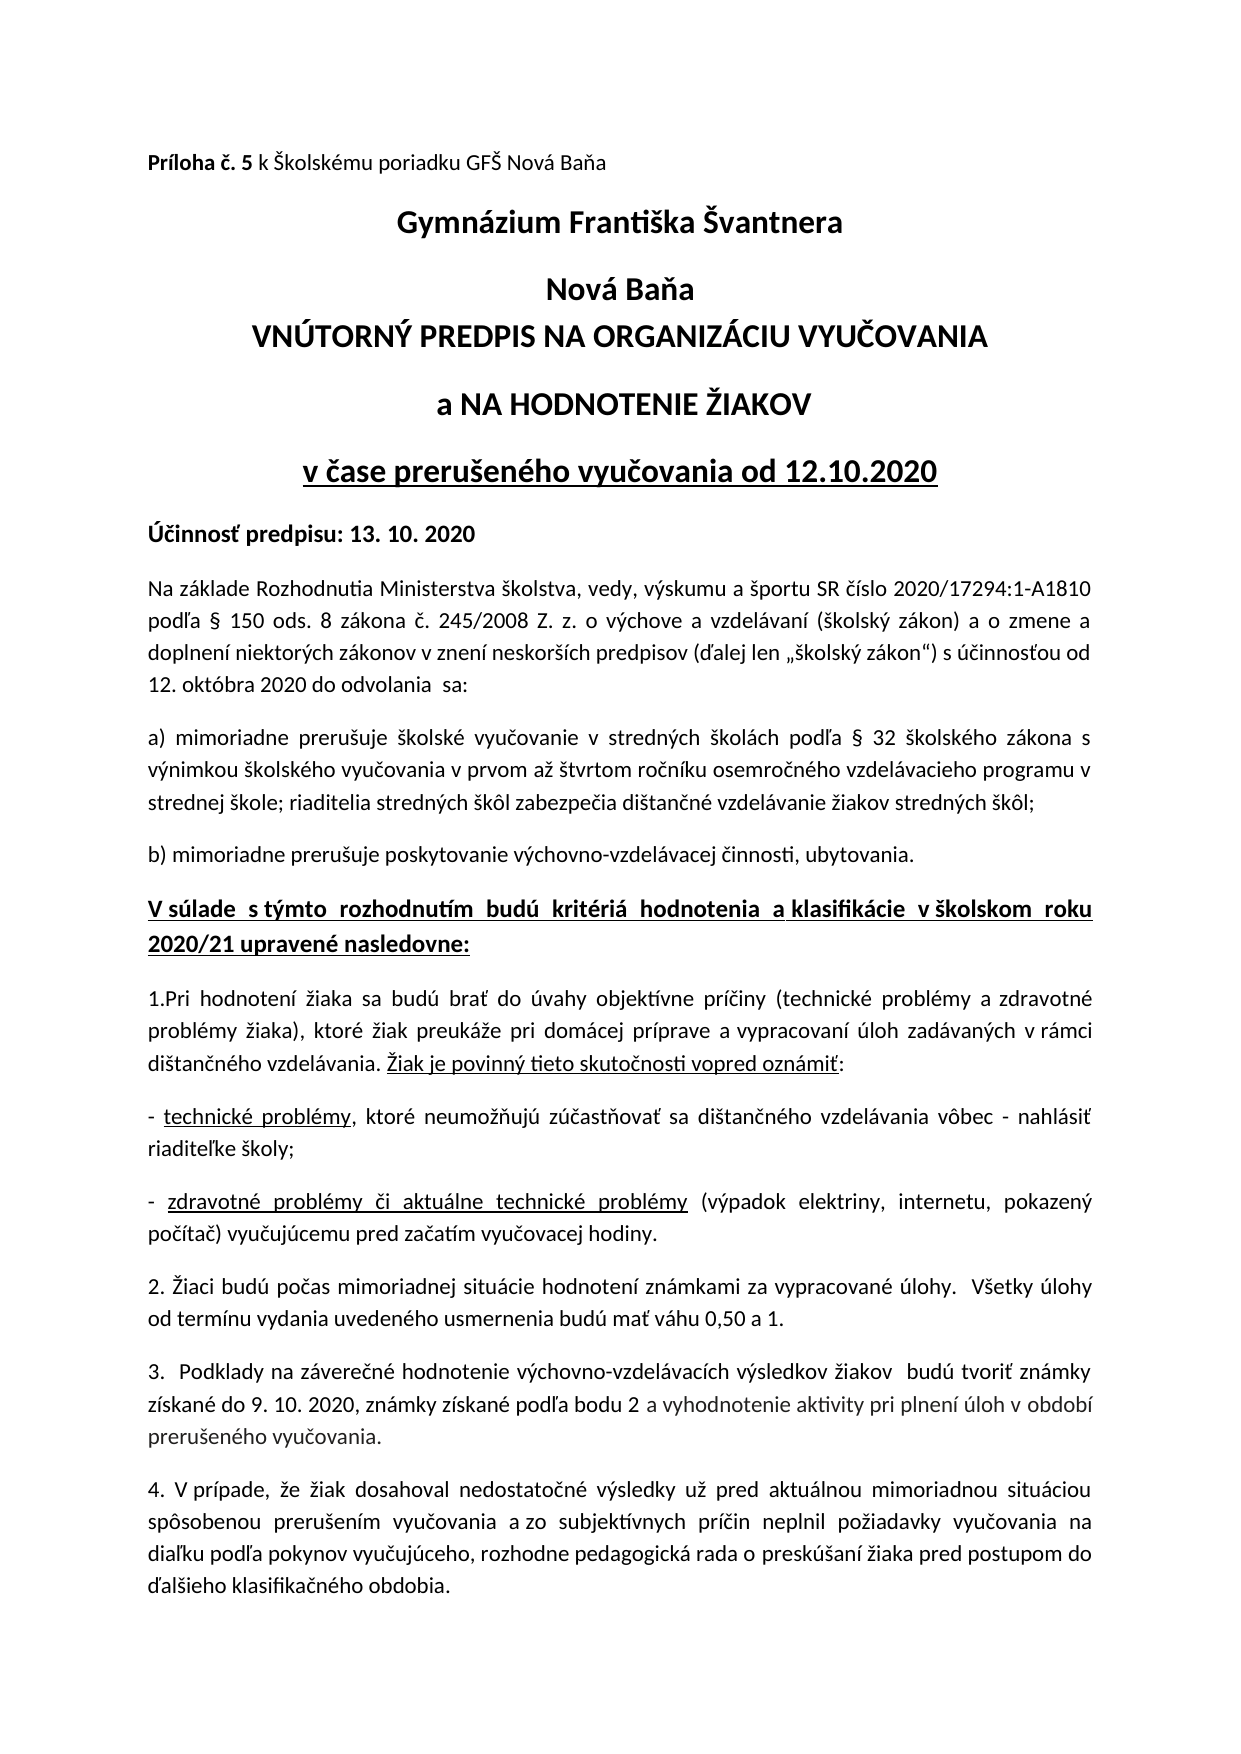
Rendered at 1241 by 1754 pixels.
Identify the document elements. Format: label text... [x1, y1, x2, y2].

subtitle Nová Baňa [148, 268, 1093, 309]
text Na základe Rozhodnutia Ministerstva školstva, vedy, výskumu a športu SR číslo 2020/17294:1-A1810 podľa § 150 ods. 8 zákona č. 245/2008 Z. z. o výchove a vzdelávaní (školský zákon) a o zmene a doplnení niektorých zákonov v znení neskorších predpisov (ďalej len „školský zákon“) s účinnosťou od 12. októbra 2020 do odvolania sa: [148, 574, 1093, 698]
text Príloha č. 5 k Školskému poriadku GFŠ Nová Baňa [148, 148, 1093, 176]
text 3. Podklady na záverečné hodnotenie výchovno-vzdelávacích výsledkov žiakov budú tvoriť známky získané do 9. 10. 2020, známky získané podľa bodu 2 a vyhodnotenie aktivity pri plnení úloh v období prerušeného vyučovania. [148, 1357, 1093, 1450]
text - technické problémy, ktoré neumožňujú zúčastňovať sa dištančného vzdelávania vôbec - nahlásiť riaditeľke školy; [148, 1102, 1093, 1162]
text 2. Žiaci budú počas mimoriadnej situácie hodnotení známkami za vypracované úlohy. Všetky úlohy od termínu vydania uvedeného usmernenia budú mať váhu 0,50 a 1. [148, 1272, 1093, 1332]
text V súlade s týmto rozhodnutím budú kritériá hodnotenia a klasifikácie v školskom roku 2020/21 upravené nasledovne: [148, 894, 1093, 920]
text - zdravotné problémy či aktuálne technické problémy (výpadok elektriny, internetu, pokazený počítač) vyučujúcemu pred začatím vyučovacej hodiny. [148, 1187, 1093, 1247]
text VNÚTORNÝ PREDPIS NA ORGANIZÁCIU VYUČOVANIA [148, 315, 1093, 356]
text a) mimoriadne prerušuje školské vyučovanie v stredných školách podľa § 32 školského zákona s výnimkou školského vyučovania v prvom až štvrtom ročníku osemročného vzdelávacieho programu v strednej škole; riaditelia stredných škôl zabezpečia dištančné vzdelávanie žiakov stredných škôl; [148, 723, 1093, 816]
text Účinnosť predpisu: 13. 10. 2020 [148, 518, 1093, 548]
text v čase prerušeného vyučovania od 12.10.2020 [148, 450, 1093, 491]
text 4. V prípade, že žiak dosahoval nedostatočné výsledky už pred aktuálnou mimoriadnou situáciou spôsobenou prerušením vyučovania a zo subjektívnych príčin neplnil požiadavky vyučovania na diaľku podľa pokynov vyučujúceho, rozhodne pedagogická rada o preskúšaní žiaka pred postupom do ďalšieho klasifikačného obdobia. [148, 1475, 1093, 1599]
text b) mimoriadne prerušuje poskytovanie výchovno-vzdelávacej činnosti, ubytovania. [148, 841, 1093, 869]
text 1.Pri hodnotení žiaka sa budú brať do úvahy objektívne príčiny (technické problémy a zdravotné problémy žiaka), ktoré žiak preukáže pri domácej príprave a vypracovaní úloh zadávaných v rámci dištančného vzdelávania. Žiak je povinný tieto skutočnosti vopred oznámiť: [148, 984, 1093, 1077]
text V súlade s týmto rozhodnutím budú kritériá hodnotenia a klasifikácie v školskom roku 2020/21 upravené nasledovne: [148, 921, 1093, 959]
text Gymnázium Františka Švantnera [148, 201, 1093, 241]
text a NA HODNOTENIE ŽIAKOV [148, 383, 1093, 423]
